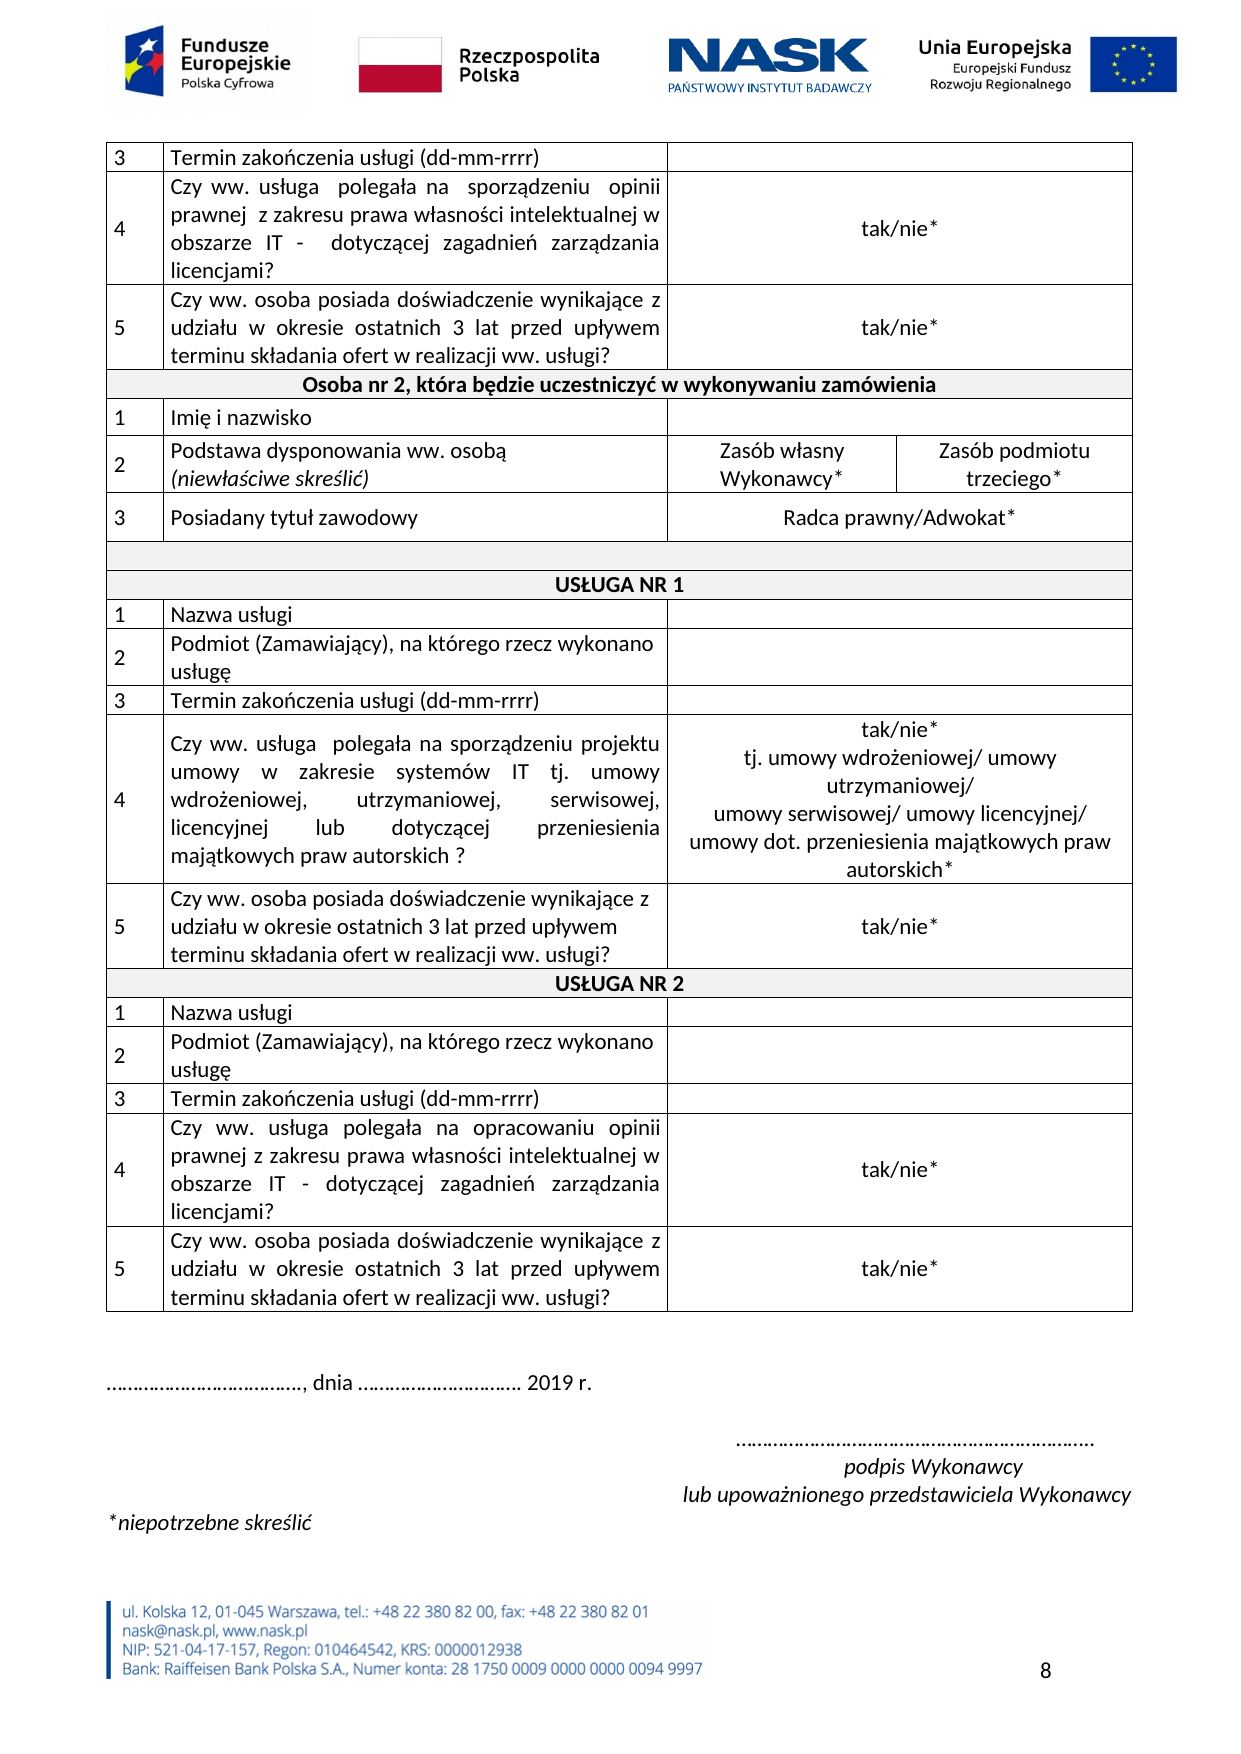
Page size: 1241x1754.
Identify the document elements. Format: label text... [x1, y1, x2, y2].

text *niepotrzebne skreślić [106, 1508, 1134, 1536]
table_cell 1 [107, 399, 163, 435]
table_cell Posiadany tytuł zawodowy [164, 493, 667, 541]
table_cell [668, 399, 1132, 435]
table_cell tak/nie* [668, 1227, 1132, 1311]
picture [106, 7, 309, 114]
picture [106, 1601, 714, 1679]
picture [668, 38, 873, 93]
table_cell Czy ww. osoba posiada doświadczenie wynikające z udziału w okresie ostatnich 3 lat przed upływem terminu składania ofert w realizacji ww. usługi? [164, 1227, 667, 1311]
table_cell [107, 542, 1132, 569]
table_cell [668, 600, 1132, 628]
table_cell Podmiot (Zamawiający), na którego rzecz wykonano usługę [164, 629, 667, 685]
table_cell Termin zakończenia usługi (dd-mm-rrrr) [164, 1084, 667, 1112]
table_cell Czy ww. usługa polegała na sporządzeniu opinii prawnej z zakresu prawa własności intelektualnej w obszarze IT - dotyczącej zagadnień zarządzania licencjami? [164, 172, 667, 284]
table_cell Termin zakończenia usługi (dd-mm-rrrr) [164, 686, 667, 714]
table_cell 5 [107, 884, 163, 968]
table_cell tak/nie* [668, 884, 1132, 968]
text podpis Wykonawcy [770, 1452, 1134, 1480]
table_cell Nazwa usługi [164, 600, 667, 628]
table_cell Zasób podmiotu trzeciego* [897, 436, 1132, 492]
table_cell Podmiot (Zamawiający), na którego rzecz wykonano usługę [164, 1027, 667, 1083]
table_cell 3 [107, 493, 163, 541]
table_cell Czy ww. usługa polegała na opracowaniu opinii prawnej z zakresu prawa własności intelektualnej w obszarze IT - dotyczącej zagadnień zarządzania licencjami? [164, 1114, 667, 1226]
table_cell USŁUGA NR 1 [107, 571, 1132, 599]
table_cell Osoba nr 2, która będzie uczestniczyć w wykonywaniu zamówienia [107, 370, 1132, 398]
table_cell [668, 998, 1132, 1026]
table_cell tak/nie* [668, 1114, 1132, 1226]
table_cell tak/nie* [668, 285, 1132, 369]
table_cell 5 [107, 285, 163, 369]
table_cell 1 [107, 998, 163, 1026]
table_cell [668, 686, 1132, 714]
table_cell USŁUGA NR 2 [107, 969, 1132, 997]
table_cell Podstawa dysponowania ww. osobą (niewłaściwe skreślić) [164, 436, 667, 492]
table_cell 3 [107, 686, 163, 714]
table_cell [668, 629, 1132, 685]
table_cell [668, 1084, 1132, 1112]
table_cell [668, 143, 1132, 171]
table_cell Radca prawny/Adwokat* [668, 493, 1132, 541]
table_cell 4 [107, 715, 163, 883]
table_cell 2 [107, 1027, 163, 1083]
table_cell 4 [107, 1114, 163, 1226]
table_cell [668, 1027, 1132, 1083]
table_cell Nazwa usługi [164, 998, 667, 1026]
text lub upoważnionego przedstawiciela Wykonawcy [106, 1480, 1134, 1508]
table_cell 3 [107, 1084, 163, 1112]
picture [900, 18, 1196, 110]
table_cell tak/nie* [668, 172, 1132, 284]
table_cell Zasób własny Wykonawcy* [668, 436, 896, 492]
table_cell 2 [107, 436, 163, 492]
table_cell Termin zakończenia usługi (dd-mm-rrrr) [164, 143, 667, 171]
table_cell 5 [107, 1227, 163, 1311]
picture [340, 18, 617, 111]
table_cell Czy ww. osoba posiada doświadczenie wynikające z udziału w okresie ostatnich 3 lat przed upływem terminu składania ofert w realizacji ww. usługi? [164, 884, 667, 968]
table_cell 4 [107, 172, 163, 284]
text ………………………………., dnia …………………………. 2019 r. [106, 1368, 1134, 1396]
table_cell 3 [107, 143, 163, 171]
table_cell 1 [107, 600, 163, 628]
table_cell Czy ww. osoba posiada doświadczenie wynikające z udziału w okresie ostatnich 3 lat przed upływem terminu składania ofert w realizacji ww. usługi? [164, 285, 667, 369]
table_cell Czy ww. usługa polegała na sporządzeniu projektu umowy w zakresie systemów IT tj. umowy wdrożeniowej, utrzymaniowej, serwisowej, licencyjnej lub dotyczącej przeniesienia majątkowych praw autorskich ? [164, 715, 667, 883]
table_cell 2 [107, 629, 163, 685]
text ………………………………………………………….. [697, 1424, 1134, 1452]
table_cell tak/nie* tj. umowy wdrożeniowej/ umowy utrzymaniowej/ umowy serwisowej/ umowy licencyjnej/ umowy dot. przeniesienia majątkowych praw autorskich* [668, 715, 1132, 883]
table_cell Imię i nazwisko [164, 399, 667, 435]
